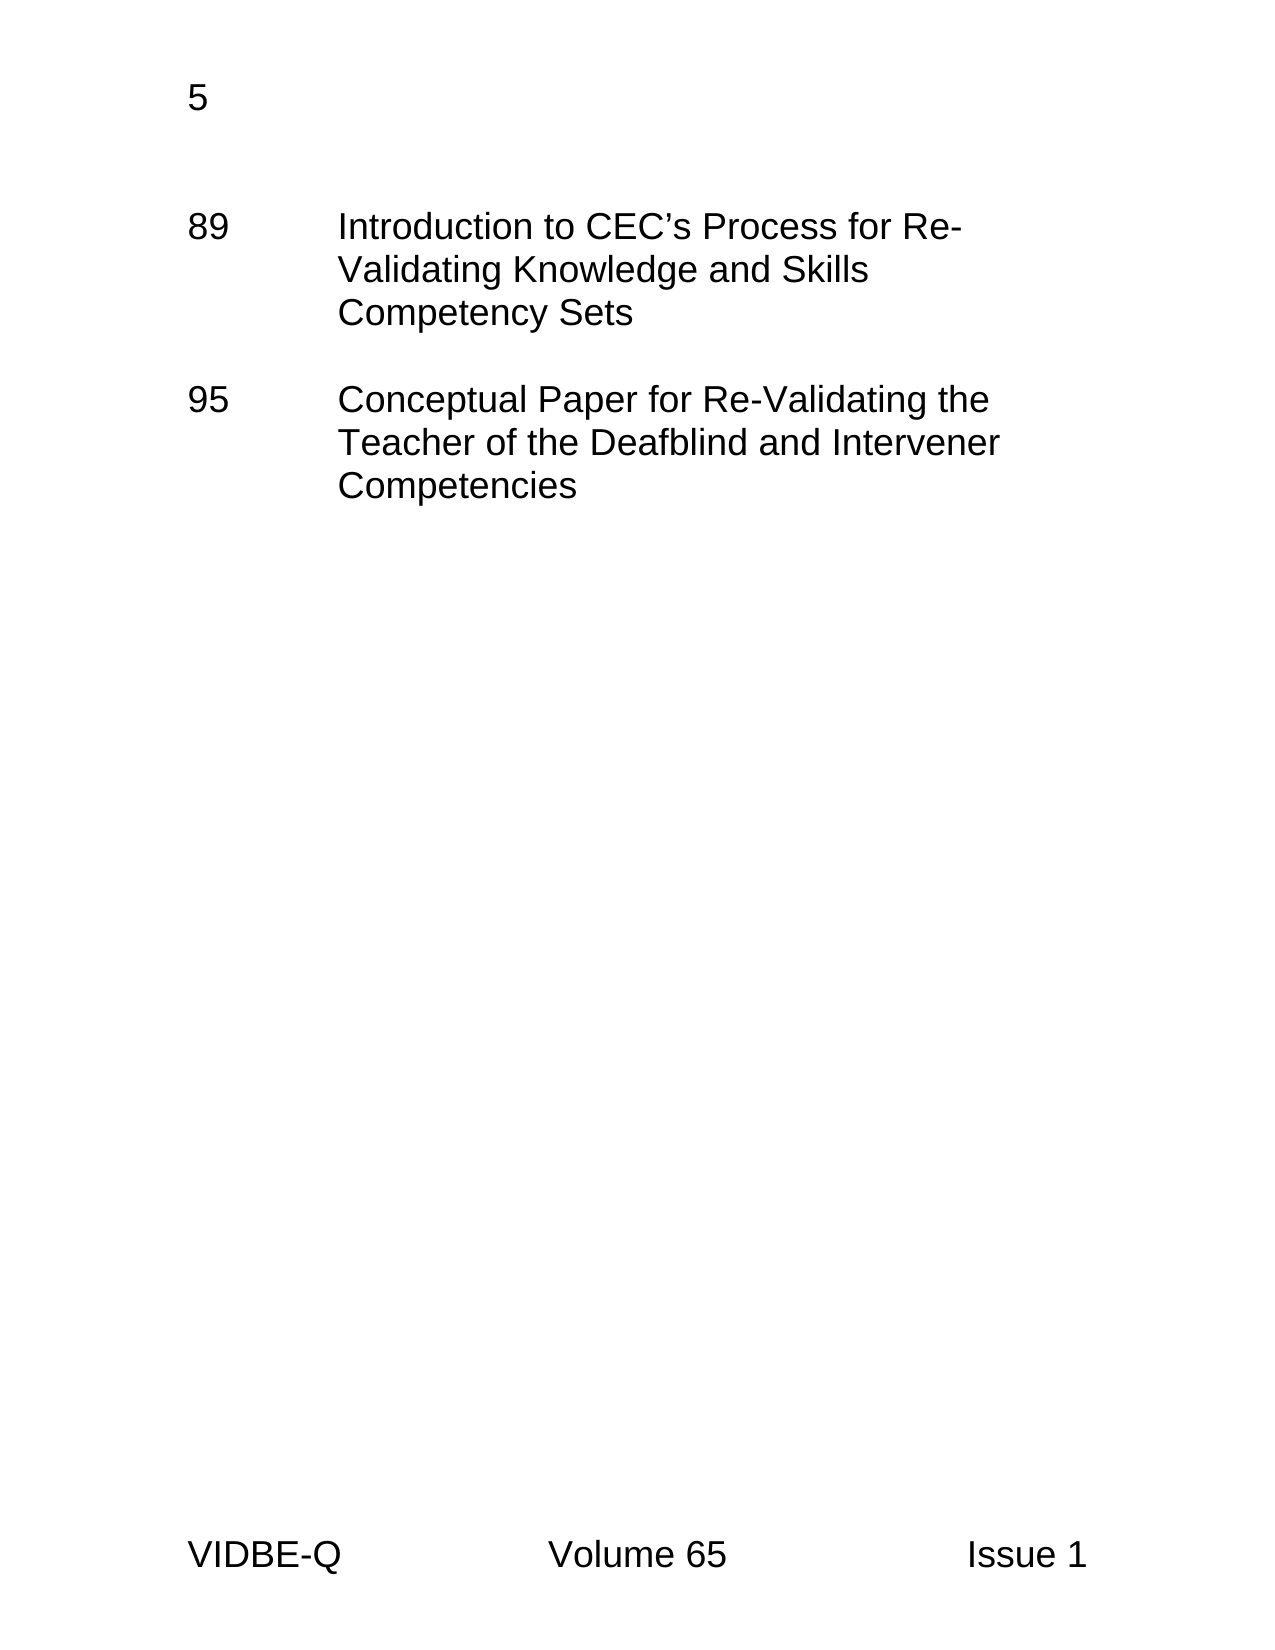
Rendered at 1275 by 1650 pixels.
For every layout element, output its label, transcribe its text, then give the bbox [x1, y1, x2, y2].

text 95 Conceptual Paper for Re-Validating the Teacher of the Deafblind and Intervener Competencies [187, 377, 1087, 506]
text 89 Introduction to CEC’s Process for Re-Validating Knowledge and Skills Competency Sets [187, 204, 1087, 334]
